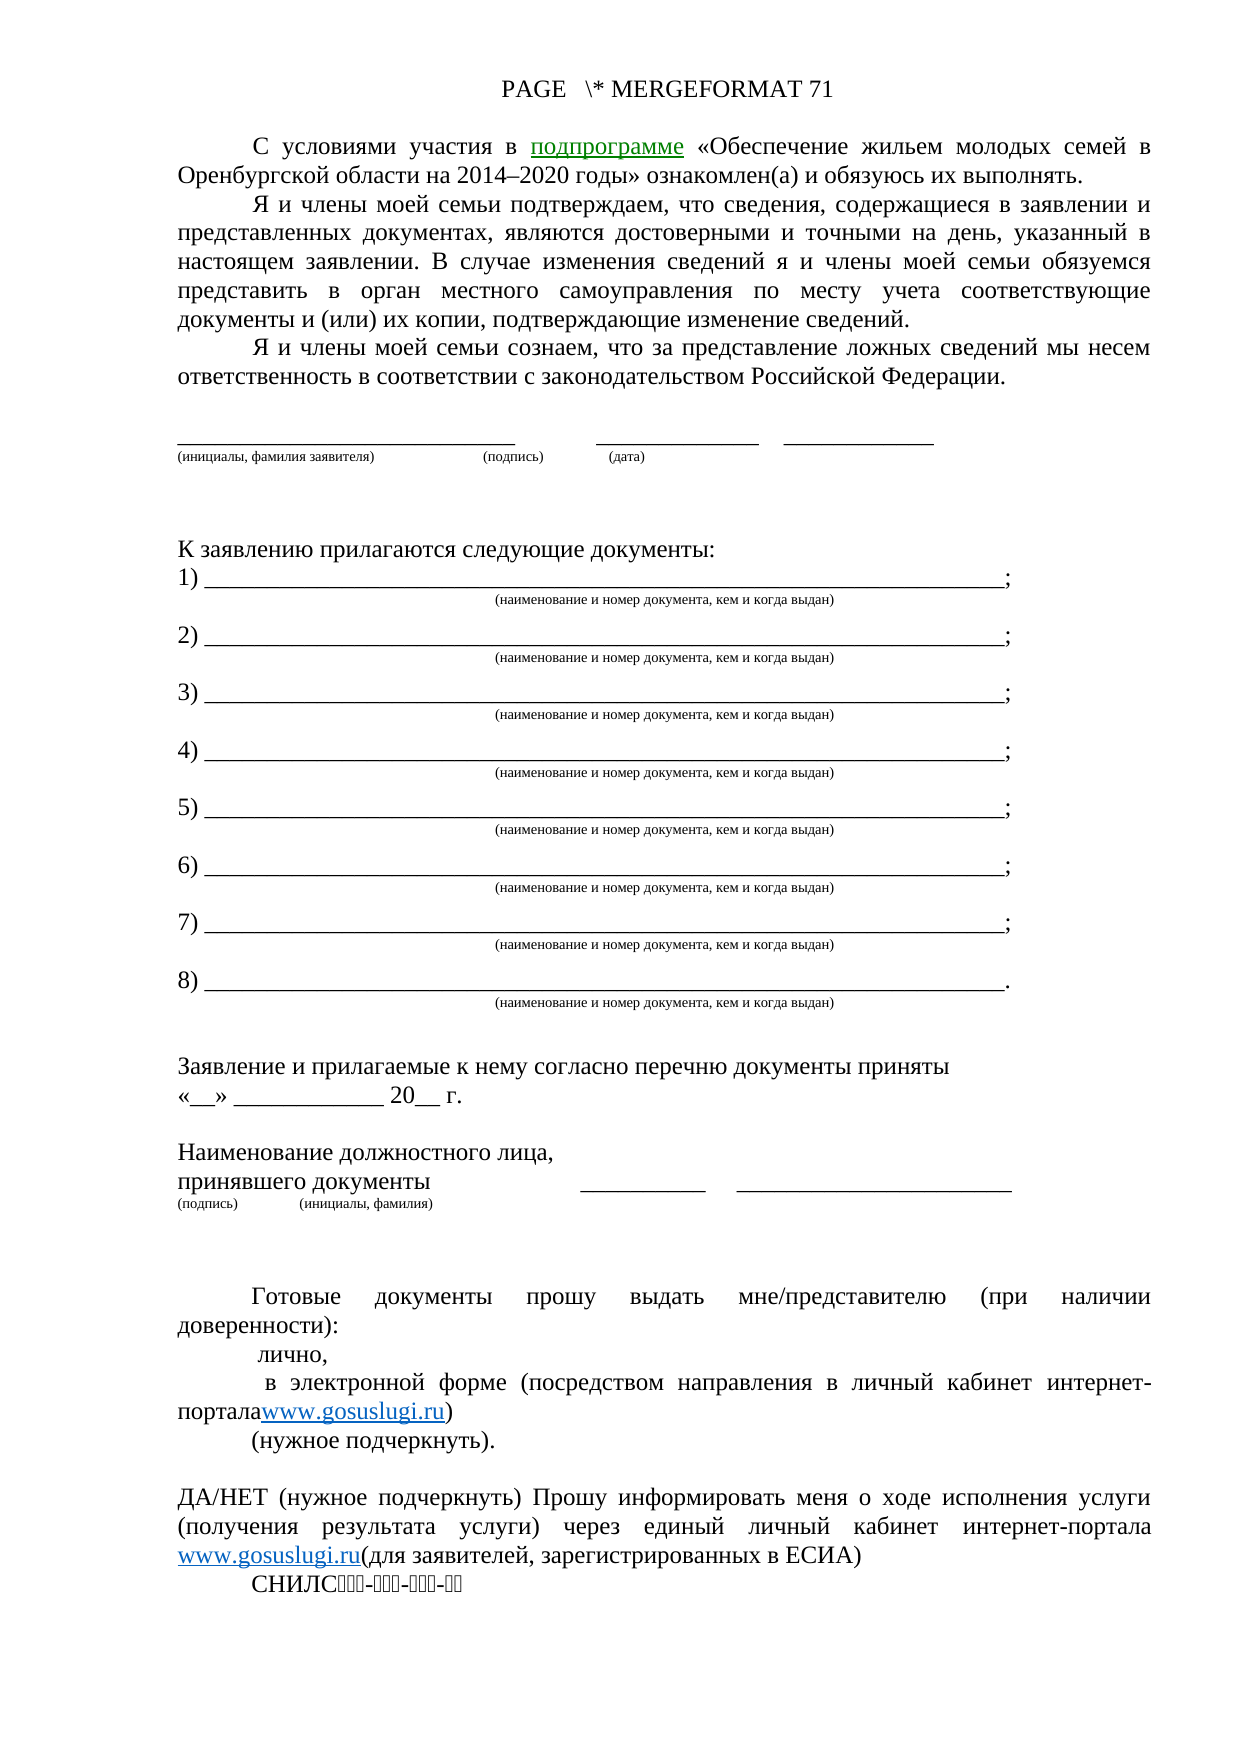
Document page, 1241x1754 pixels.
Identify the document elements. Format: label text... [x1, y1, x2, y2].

text (подпись) (инициалы, фамилия) [177, 1195, 1152, 1224]
text (инициалы, фамилия заявителя) (подпись) (дата) [177, 447, 1152, 476]
text К заявлению прилагаются следующие документы: [177, 534, 1152, 562]
text (наименование и номер документа, кем и когда выдан) [177, 591, 1152, 620]
text 2) ________________________________________________________________; [177, 620, 1152, 649]
text (наименование и номер документа, кем и когда выдан) [177, 764, 1152, 792]
text «__» ____________ 20__ г. [177, 1080, 1152, 1109]
text 7) ________________________________________________________________; [177, 907, 1152, 936]
text (наименование и номер документа, кем и когда выдан) [177, 821, 1152, 850]
text (наименование и номер документа, кем и когда выдан) [177, 994, 1152, 1022]
text лично, [177, 1339, 1152, 1367]
text Я и члены моей семьи сознаем, что за представление ложных сведений мы несем ответственность в соответствии с законодательством Российской Федерации. [177, 332, 1152, 390]
text 6) ________________________________________________________________; [177, 850, 1152, 879]
text (наименование и номер документа, кем и когда выдан) [177, 879, 1152, 907]
text 1) ________________________________________________________________; [177, 562, 1152, 591]
text Готовые документы прошу выдать мне/представителю (при наличии доверенности): [177, 1281, 1152, 1339]
text (наименование и номер документа, кем и когда выдан) [177, 936, 1152, 965]
text Я и члены моей семьи подтверждаем, что сведения, содержащиеся в заявлении и представленных документах, являются достоверными и точными на день, указанный в настоящем заявлении. В случае изменения сведений я и члены моей семьи обязуемся представить в орган местного самоуправления по месту учета соответствующие документы и (или) их копии, подтверждающие изменение сведений. [177, 189, 1152, 332]
text 4) ________________________________________________________________; [177, 735, 1152, 764]
text Наименование должностного лица, [177, 1137, 1152, 1166]
text ДА/НЕТ (нужное подчеркнуть) Прошу информировать меня о ходе исполнения услуги (получения результата услуги) через единый личный кабинет интернет-портала www.gosuslugi.ru(для заявителей, зарегистрированных в ЕСИА) [177, 1482, 1152, 1569]
text Заявление и прилагаемые к нему согласно перечню документы приняты [177, 1051, 1152, 1080]
text (нужное подчеркнуть). [177, 1425, 1152, 1454]
text ___________________________ _____________ ____________ [177, 419, 1152, 447]
text (наименование и номер документа, кем и когда выдан) [177, 649, 1152, 677]
text принявшего документы __________ ______________________ [177, 1166, 1152, 1195]
text СНИЛС--- [177, 1569, 1152, 1597]
text 8) ________________________________________________________________. [177, 965, 1152, 994]
text в электронной форме (посредством направления в личный кабинет интернет-порталаwww.gosuslugi.ru) [177, 1367, 1152, 1425]
text 5) ________________________________________________________________; [177, 792, 1152, 821]
text 3) ________________________________________________________________; [177, 677, 1152, 706]
text С условиями участия в подпрограмме «Обеспечение жильем молодых семей в Оренбургской области на 2014–2020 годы» ознакомлен(а) и обязуюсь их выполнять. [177, 131, 1152, 189]
text (наименование и номер документа, кем и когда выдан) [177, 706, 1152, 735]
